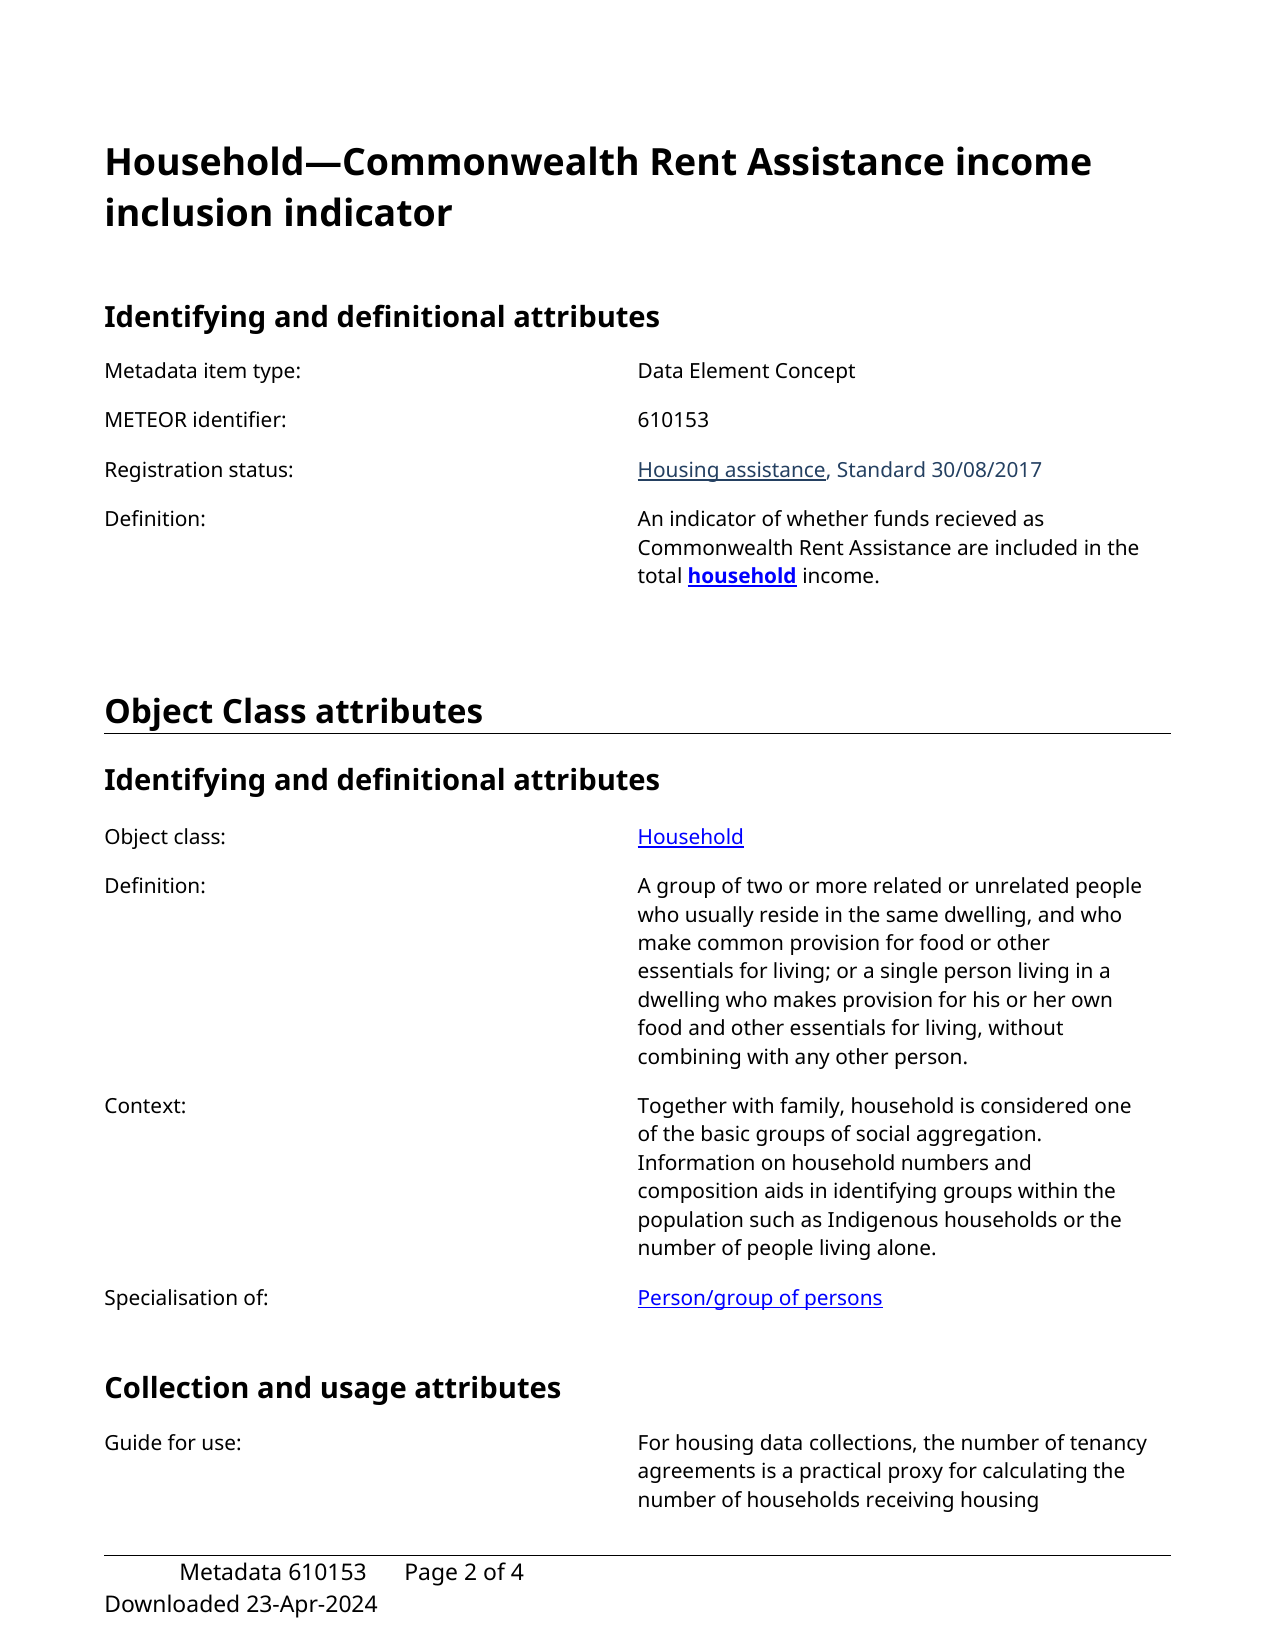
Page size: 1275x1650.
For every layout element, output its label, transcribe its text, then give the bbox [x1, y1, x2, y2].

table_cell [626, 1418, 1159, 1523]
table_cell METEOR identifier: [93, 395, 626, 444]
table_header Household [626, 812, 1159, 861]
subtitle Identifying and definitional attributes [104, 759, 1171, 799]
table_cell A group of two or more related or unrelated people who usually reside in the same dwelling, and who make common provision for food or other essentials for living; or a single person living in a dwelling who makes provision for his or her own food and other essentials for living, without combining with any other person. [626, 861, 1159, 1081]
table_cell An indicator of whether funds recieved as Commonwealth Rent Assistance are included in the total household income. [626, 494, 1159, 600]
table_cell 610153 [626, 395, 1159, 444]
table_cell Data Element Concept [626, 346, 1159, 395]
table_header Identifying and definitional attributes [93, 250, 1159, 346]
table_cell Collection and usage attributes [93, 1321, 1159, 1417]
table_cell Person/group of persons [626, 1272, 1159, 1321]
table_cell Metadata item type: [93, 346, 626, 395]
table_header Object class: [93, 812, 626, 861]
table_cell Definition: [93, 861, 626, 1081]
table_cell Registration status: [93, 445, 626, 494]
table_cell Specialisation of: [93, 1272, 626, 1321]
table_cell Housing assistance, Standard 30/08/2017 [626, 445, 1159, 494]
table_cell Together with family, household is considered one of the basic groups of social aggregation. Information on household numbers and composition aids in identifying groups within the population such as Indigenous households or the number of people living alone. [626, 1081, 1159, 1272]
subtitle Household—Commonwealth Rent Assistance income inclusion indicator [104, 135, 1171, 237]
table_cell Guide for use: [93, 1418, 626, 1523]
subtitle Object Class attributes [104, 687, 1171, 733]
table_cell Context: [93, 1081, 626, 1272]
table_cell Definition: [93, 494, 626, 600]
